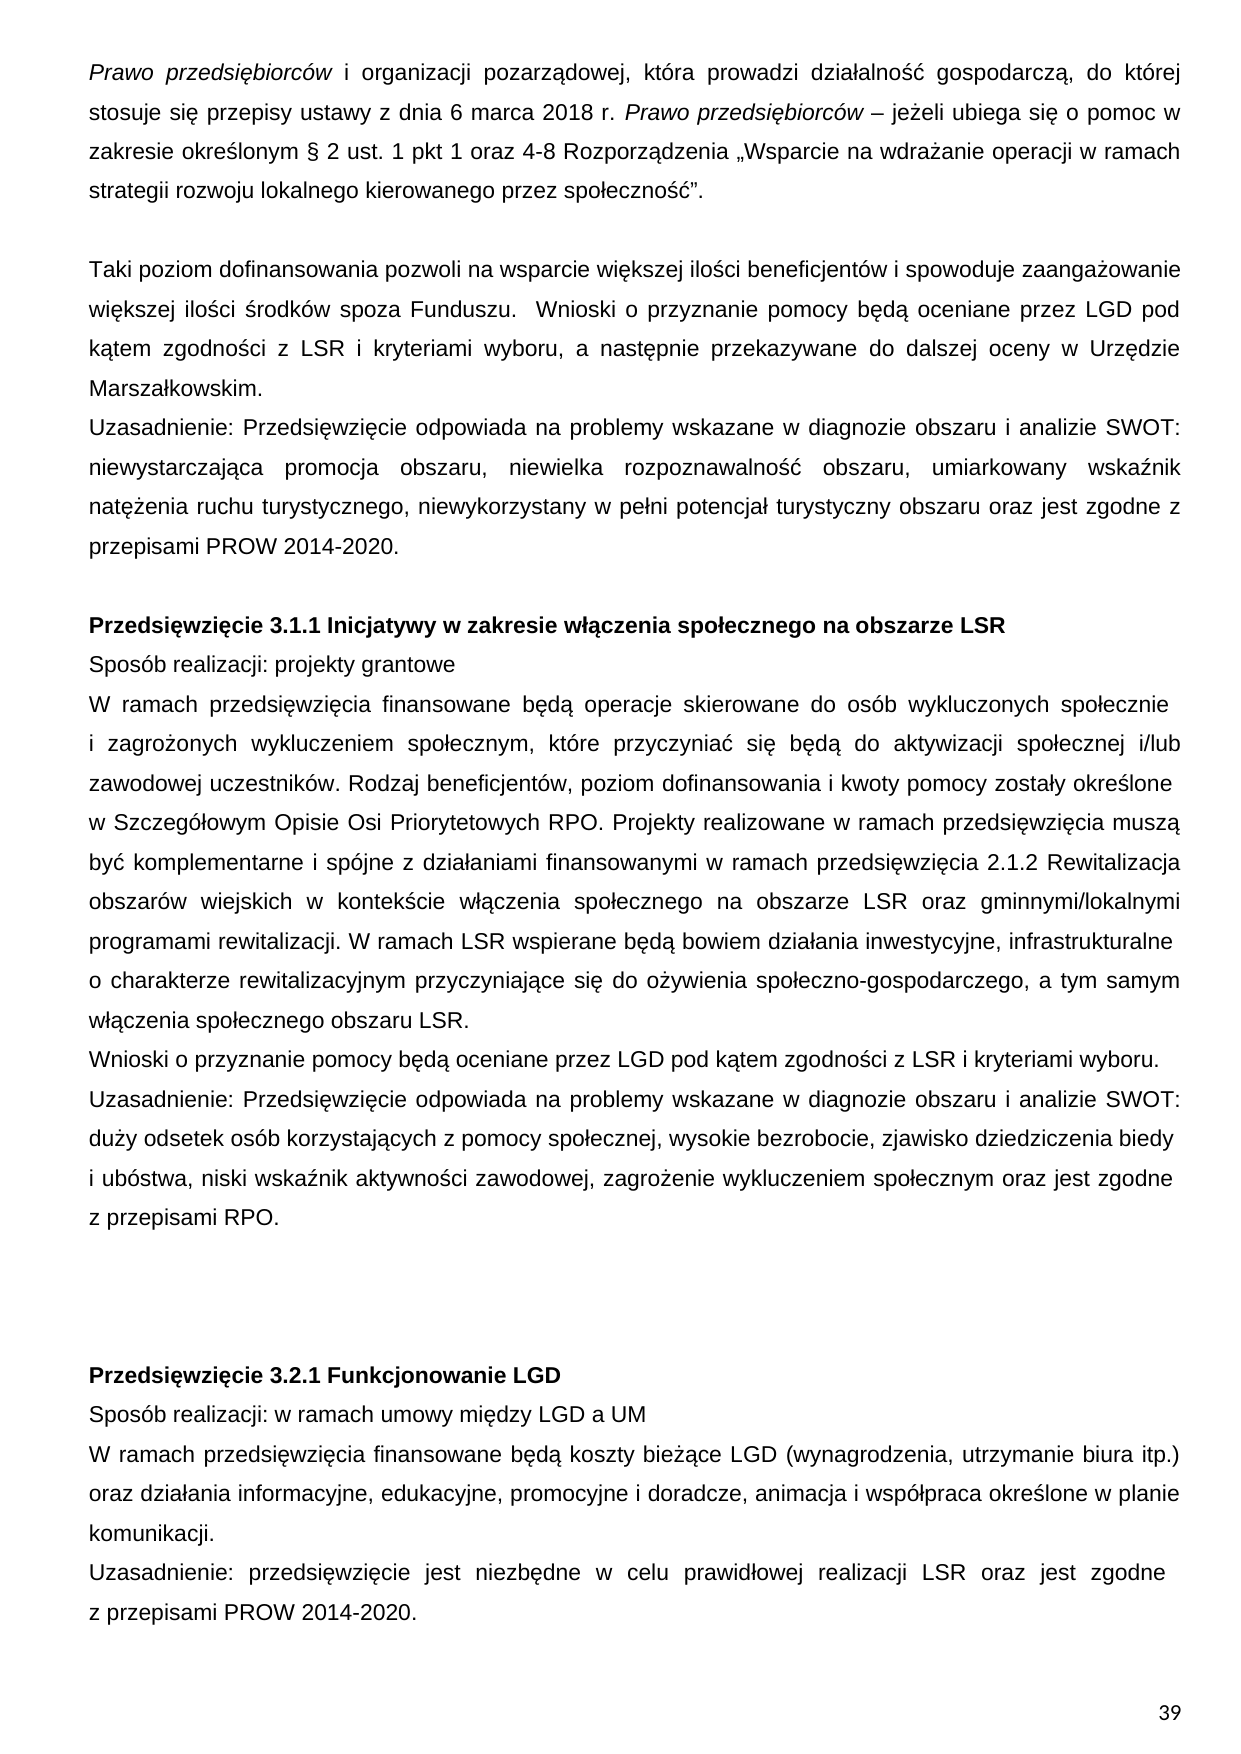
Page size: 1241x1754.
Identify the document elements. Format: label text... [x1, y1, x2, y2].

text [89, 59, 1181, 204]
text Przedsięwzięcie 3.1.1 Inicjatywy w zakresie włączenia społecznego na obszarze LSR [89, 612, 1181, 638]
text W ramach przedsięwzięcia finansowane będą koszty bieżące LGD (wynagrodzenia, utrzymanie biura itp.) oraz działania informacyjne, edukacyjne, promocyjne i doradcze, animacja i współpraca określone w planie komunikacji. [89, 1441, 1181, 1546]
text Sposób realizacji: w ramach umowy między LGD a UM [89, 1401, 1181, 1428]
text Wnioski o przyznanie pomocy będą oceniane przez LGD pod kątem zgodności z LSR i kryteriami wyboru. [89, 1046, 1181, 1072]
text Uzasadnienie: Przedsięwzięcie odpowiada na problemy wskazane w diagnozie obszaru i analizie SWOT: niewystarczająca promocja obszaru, niewielka rozpoznawalność obszaru, umiarkowany wskaźnik natężenia ruchu turystycznego, niewykorzystany w pełni potencjał turystyczny obszaru oraz jest zgodne z przepisami PROW 2014-2020. [89, 414, 1181, 559]
text Uzasadnienie: przedsięwzięcie jest niezbędne w celu prawidłowej realizacji LSR oraz jest zgodne z przepisami PROW 2014-2020. [89, 1559, 1181, 1625]
text W ramach przedsięwzięcia finansowane będą operacje skierowane do osób wykluczonych społecznie i zagrożonych wykluczeniem społecznym, które przyczyniać się będą do aktywizacji społecznej i/lub zawodowej uczestników. Rodzaj beneficjentów, poziom dofinansowania i kwoty pomocy zostały określone w Szczegółowym Opisie Osi Priorytetowych RPO. Projekty realizowane w ramach przedsięwzięcia muszą być komplementarne i spójne z działaniami finansowanymi w ramach przedsięwzięcia 2.1.2 Rewitalizacja obszarów wiejskich w kontekście włączenia społecznego na obszarze LSR oraz gminnymi/lokalnymi programami rewitalizacji. W ramach LSR wspierane będą bowiem działania inwestycyjne, infrastrukturalne o charakterze rewitalizacyjnym przyczyniające się do ożywienia społeczno-gospodarczego, a tym samym włączenia społecznego obszaru LSR. [89, 691, 1181, 1033]
text Przedsięwzięcie 3.2.1 Funkcjonowanie LGD [89, 1362, 1181, 1388]
text Uzasadnienie: Przedsięwzięcie odpowiada na problemy wskazane w diagnozie obszaru i analizie SWOT: duży odsetek osób korzystających z pomocy społecznej, wysokie bezrobocie, zjawisko dziedziczenia biedy i ubóstwa, niski wskaźnik aktywności zawodowej, zagrożenie wykluczeniem społecznym oraz jest zgodne z przepisami RPO. [89, 1086, 1181, 1230]
text Taki poziom dofinansowania pozwoli na wsparcie większej ilości beneficjentów i spowoduje zaangażowanie większej ilości środków spoza Funduszu. Wnioski o przyznanie pomocy będą oceniane przez LGD pod kątem zgodności z LSR i kryteriami wyboru, a następnie przekazywane do dalszej oceny w Urzędzie Marszałkowskim. [89, 256, 1181, 401]
text Sposób realizacji: projekty grantowe [89, 651, 1181, 678]
